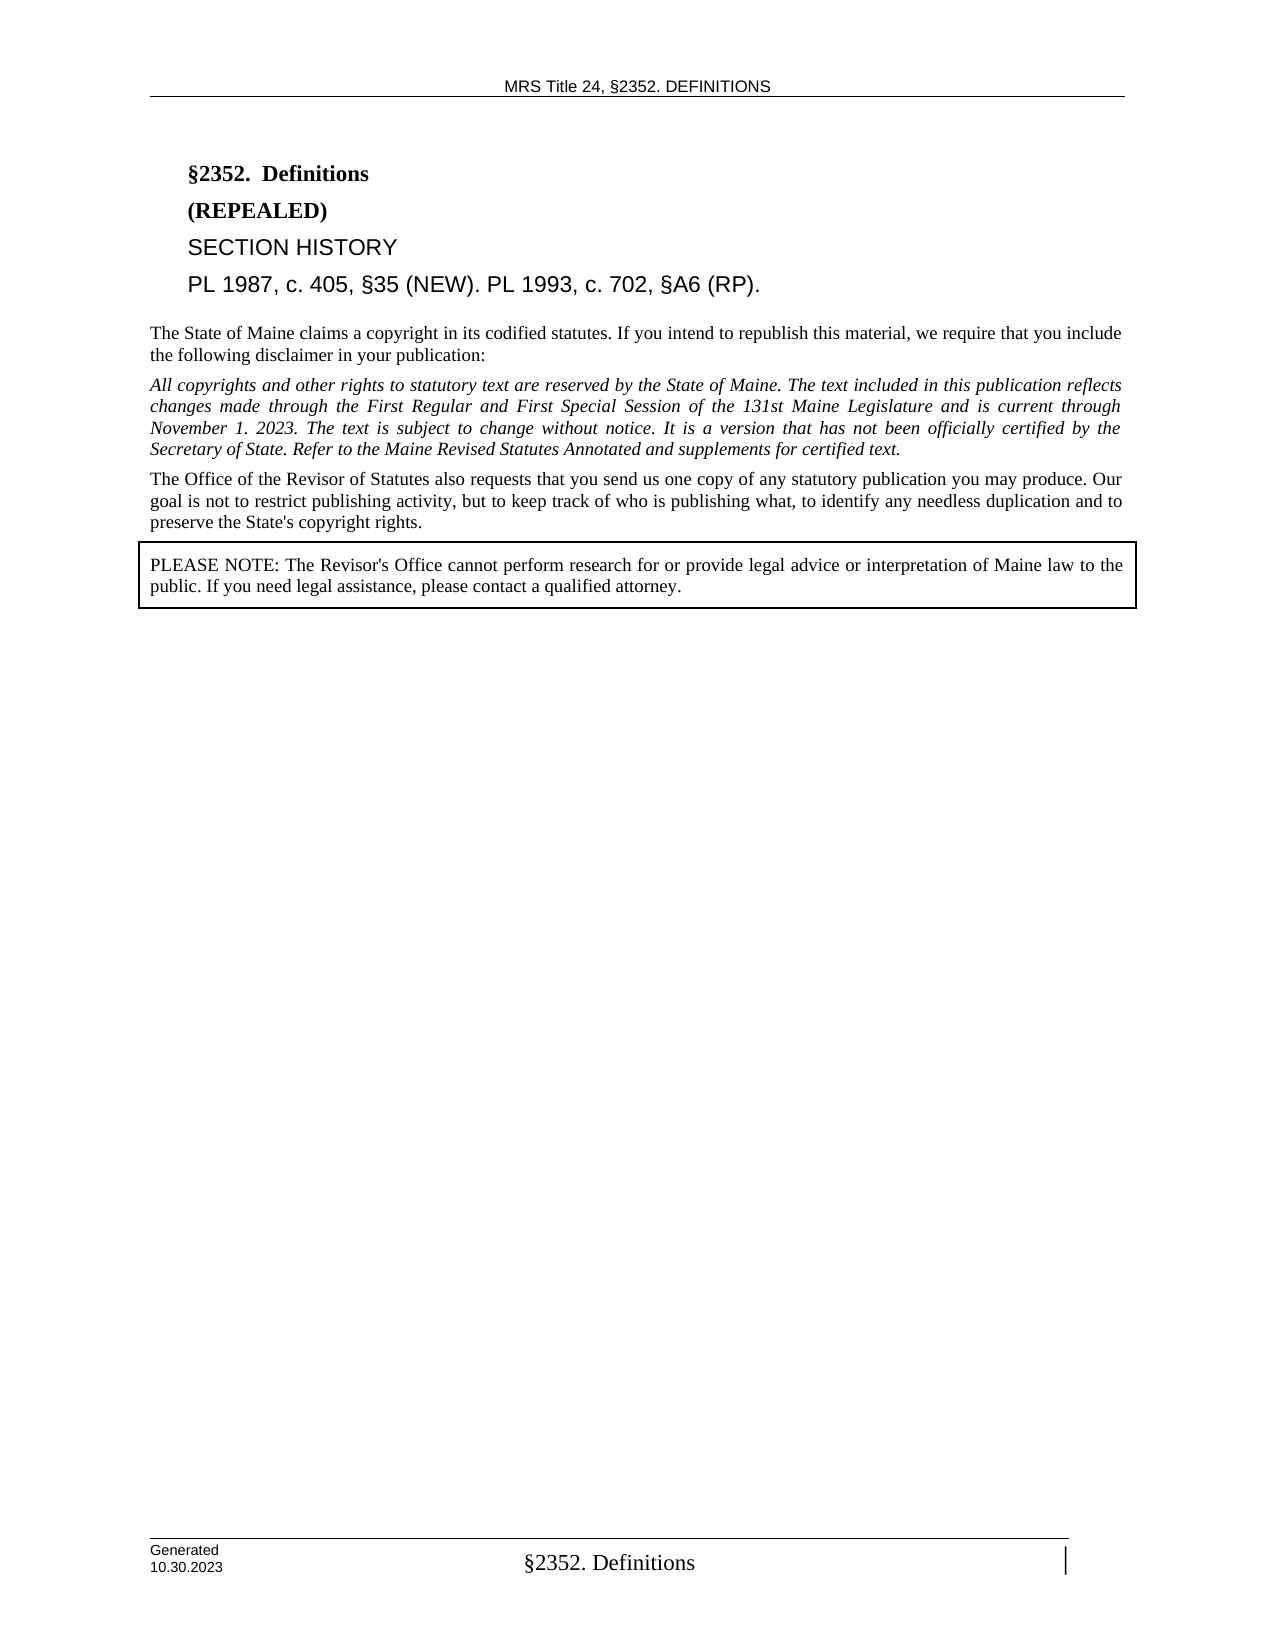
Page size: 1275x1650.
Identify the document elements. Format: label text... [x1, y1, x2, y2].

text PL 1987, c. 405, §35 (NEW). PL 1993, c. 702, §A6 (RP). [187, 271, 1125, 297]
text The Office of the Revisor of Statutes also requests that you send us one copy of any statutory publication you may produce. Our goal is not to restrict publishing activity, but to keep track of who is publishing what, to identify any needless duplication and to preserve the State's copyright rights. [150, 468, 1125, 533]
text All copyrights and other rights to statutory text are reserved by the State of Maine. The text included in this publication reflects changes made through the First Regular and First Special Session of the 131st Maine Legislature and is current through November 1. 2023 . The text is subject to change without notice. It is a version that has not been officially certified by the Secretary of State. Refer to the Maine Revised Statutes Annotated and supplements for certified text. [150, 373, 1125, 460]
text PLEASE NOTE: The Revisor's Office cannot perform research for or provide legal advice or interpretation of Maine law to the public. If you need legal assistance, please contact a qualified attorney. [140, 543, 1135, 607]
text SECTION HISTORY [187, 234, 1125, 260]
text The State of Maine claims a copyright in its codified statutes. If you intend to republish this material, we require that you include the following disclaimer in your publication: [150, 322, 1125, 365]
text §2352. Definitions [187, 160, 1125, 187]
text (REPEALED) [187, 197, 1125, 223]
